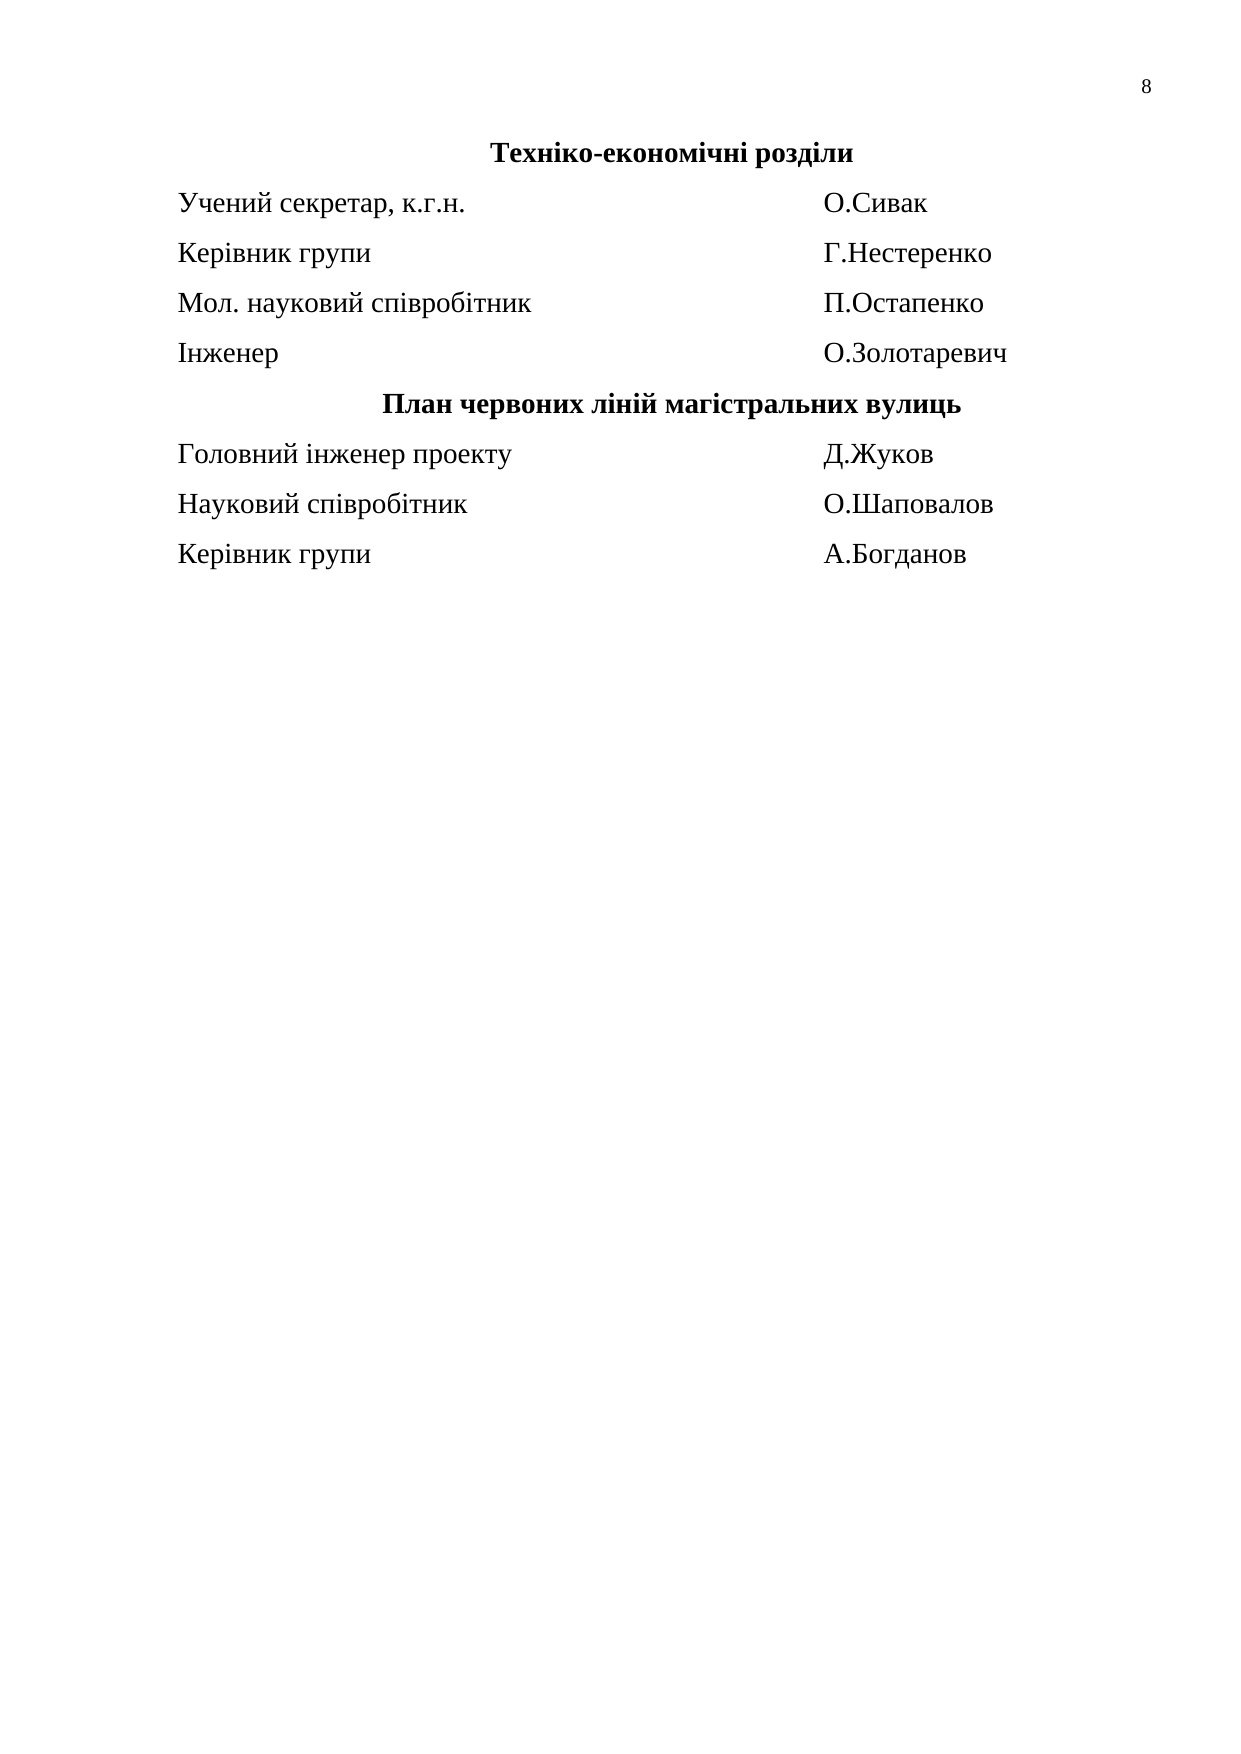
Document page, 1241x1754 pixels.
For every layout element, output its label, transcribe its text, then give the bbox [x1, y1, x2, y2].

table_cell Г.Нестеренко [812, 219, 1104, 269]
table_cell А.Богданов [812, 520, 1104, 570]
table_cell О.Сивак [812, 168, 1104, 218]
table_cell Науковий співробітник [166, 470, 812, 520]
table_cell П.Остапенко [812, 269, 1104, 319]
table_cell Д.Жуков [812, 419, 1104, 469]
table_cell Керівник групи [166, 520, 812, 570]
table_cell Головний інженер проекту [166, 419, 812, 469]
table_cell О.Золотаревич [812, 319, 1104, 369]
table_cell Учений секретар, к.г.н. [166, 168, 812, 218]
table_cell План червоних ліній магістральних вулиць [166, 369, 1104, 419]
table_cell Керівник групи [166, 219, 812, 269]
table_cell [166, 118, 1104, 168]
table_cell Мол. науковий співробітник [166, 269, 812, 319]
table_cell Інженер [166, 319, 812, 369]
table_cell О.Шаповалов [812, 470, 1104, 520]
